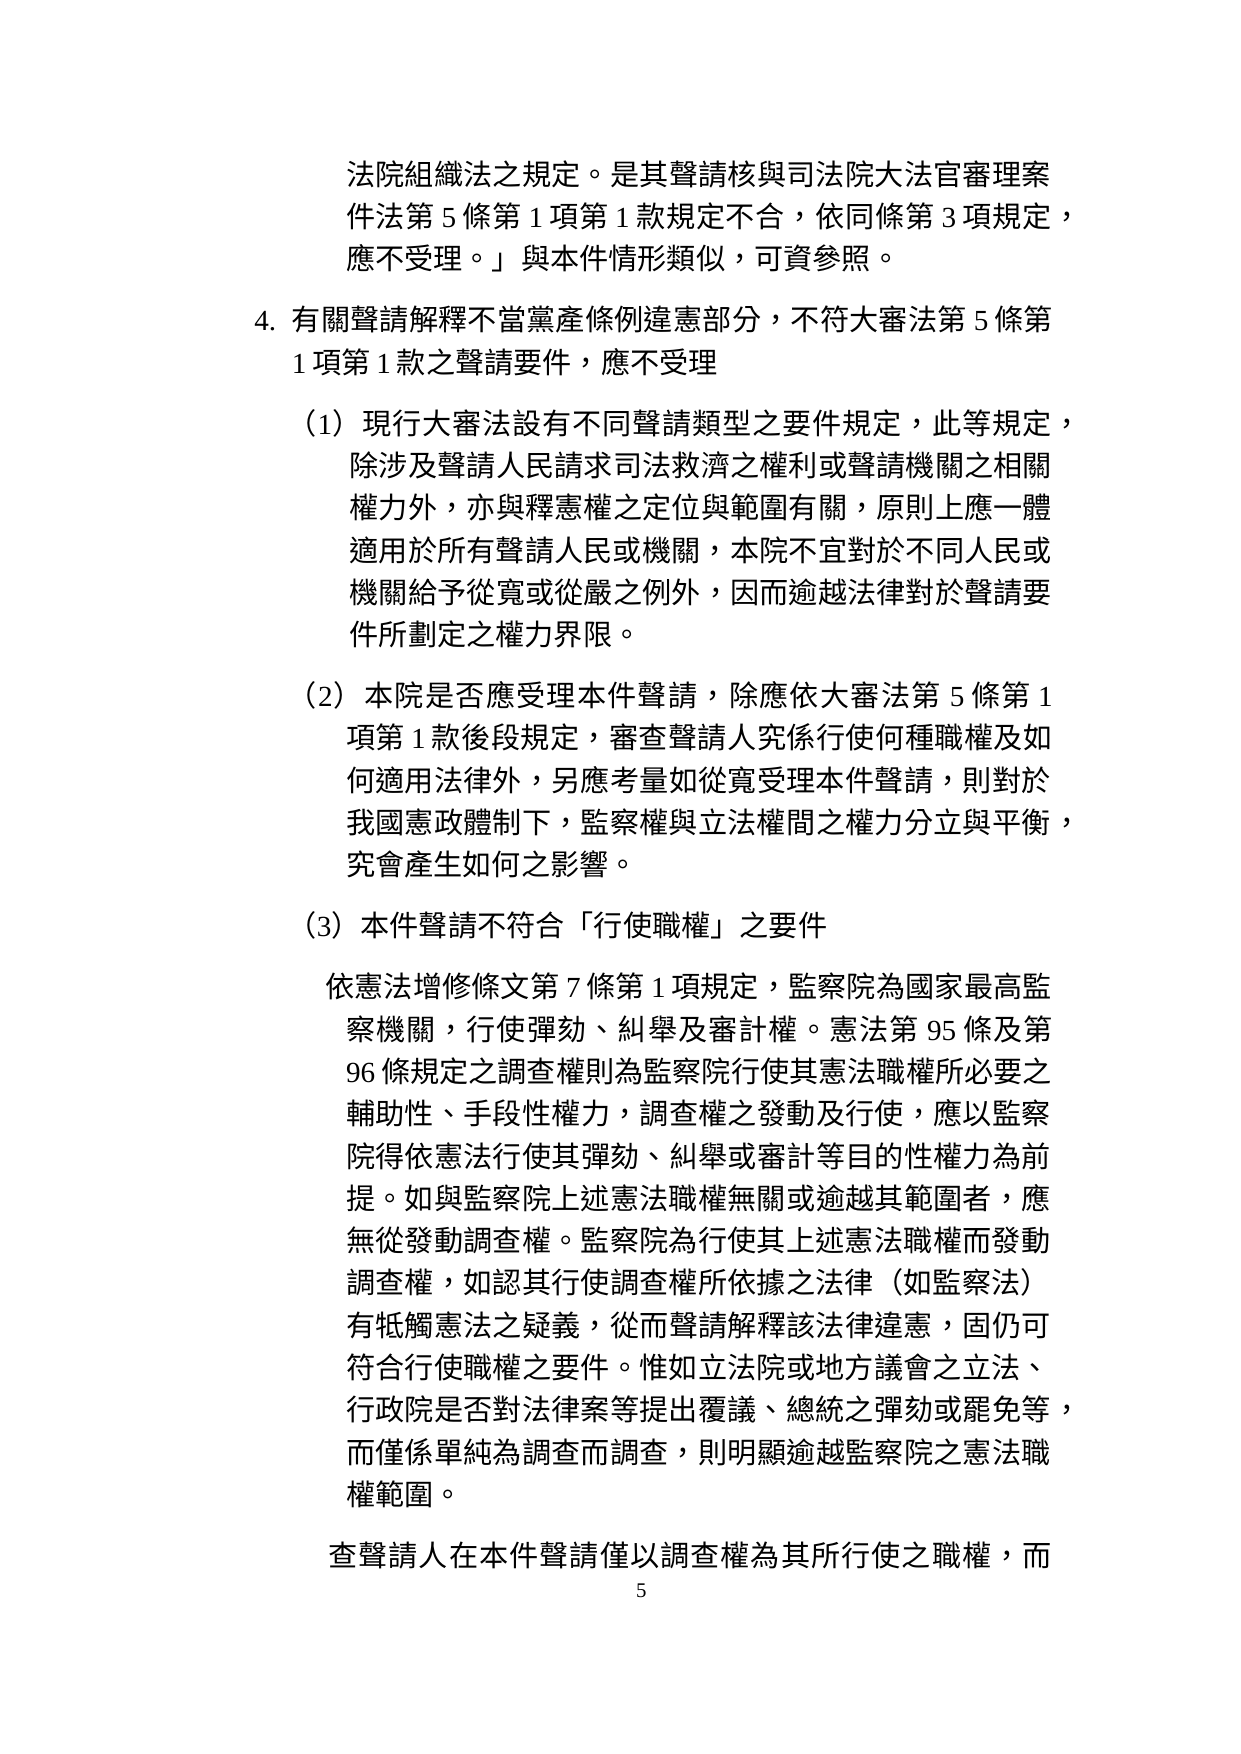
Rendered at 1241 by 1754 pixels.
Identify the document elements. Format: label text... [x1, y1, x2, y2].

list （3）本件聲請不符合「行使職權」之要件 [287, 903, 1053, 945]
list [287, 1532, 1053, 1575]
list （1）現行大審法設有不同聲請類型之要件規定，此等規定，除涉及聲請人民請求司法救濟之權利或聲請機關之相關權力外，亦與釋憲權之定位與範圍有關，原則上應一體適用於所有聲請人民或機關，本院不宜對於不同人民或機關給予從寬或從嚴之例外，因而逾越法律對於聲請要件所劃定之權力界限。 [287, 400, 1053, 654]
list 依憲法增修條文第7條第1項規定，監察院為國家最高監察機關，行使彈劾、糾舉及審計權。憲法第95條及第96條規定之調查權則為監察院行使其憲法職權所必要之輔助性、手段性權力，調查權之發動及行使，應以監察院得依憲法行使其彈劾、糾舉或審計等目的性權力為前提。如與監察院上述憲法職權無關或逾越其範圍者，應無從發動調查權。監察院為行使其上述憲法職權而發動調查權，如認其行使調查權所依據之法律（如監察法）有牴觸憲法之疑義，從而聲請解釋該法律違憲，固仍可符合行使職權之要件。惟如立法院或地方議會之立法、行政院是否對法律案等提出覆議、總統之彈劾或罷免等，而僅係單純為調查而調查，則明顯逾越監察院之憲法職權範圍。 [287, 964, 1053, 1514]
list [287, 151, 1053, 278]
list 有關聲請解釋不當黨產條例違憲部分，不符大審法第5條第1項第1款之聲請要件，應不受理 [254, 297, 1053, 381]
list （2）本院是否應受理本件聲請，除應依大審法第5條第1項第1款後段規定，審查聲請人究係行使何種職權及如何適用法律外，另應考量如從寬受理本件聲請，則對於我國憲政體制下，監察權與立法權間之權力分立與平衡，究會產生如何之影響。 [287, 673, 1053, 884]
